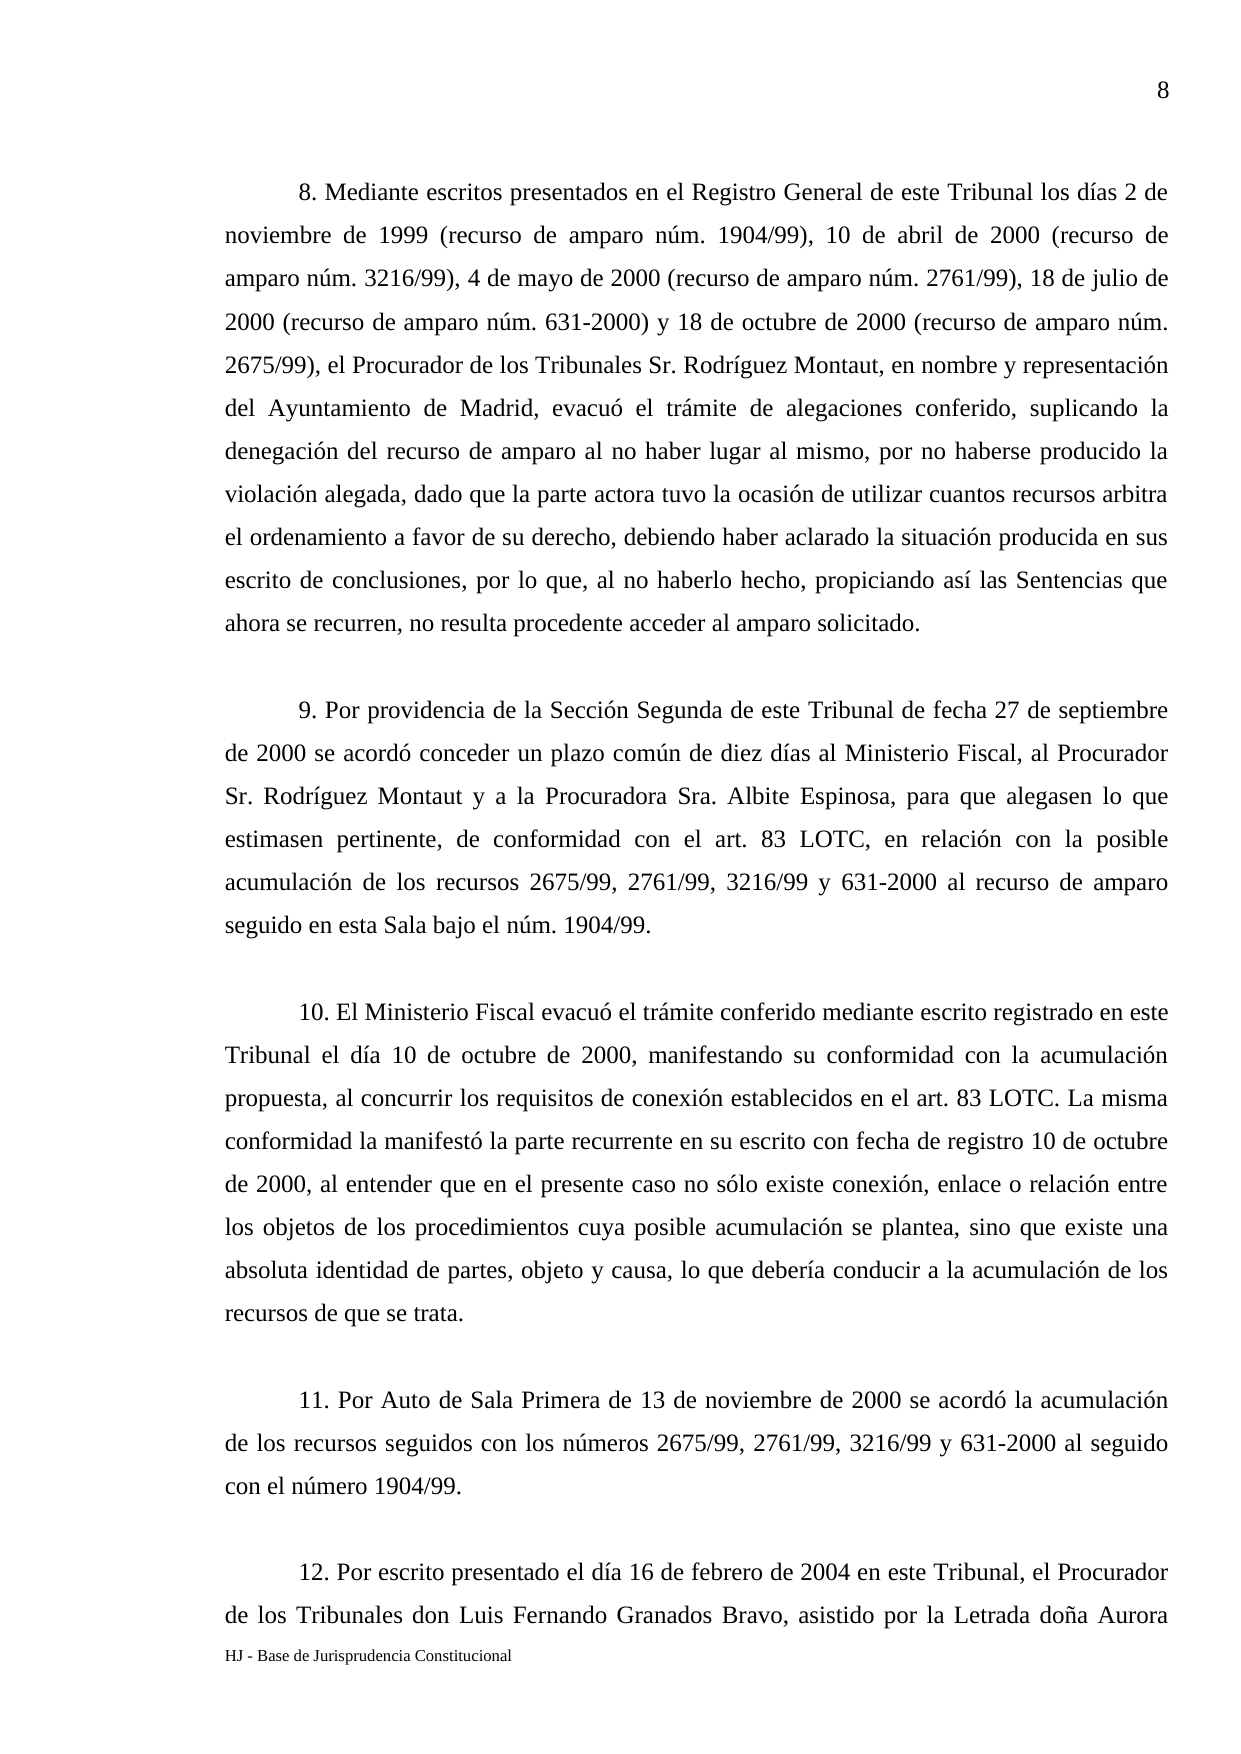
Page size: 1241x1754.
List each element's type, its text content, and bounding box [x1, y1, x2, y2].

text 10. El Ministerio Fiscal evacuó el trámite conferido mediante escrito registrado en este Tribunal el día 10 de octubre de 2000, manifestando su conformidad con la acumulación propuesta, al concurrir los requisitos de conexión establecidos en el art. 83 LOTC. La misma conformidad la manifestó la parte recurrente en su escrito con fecha de registro 10 de octubre de 2000, al entender que en el presente caso no sólo existe conexión, enlace o relación entre los objetos de los procedimientos cuya posible acumulación se plantea, sino que existe una absoluta identidad de partes, objeto y causa, lo que debería conducir a la acumulación de los recursos de que se trata. [224, 997, 1169, 1327]
text 8. Mediante escritos presentados en el Registro General de este Tribunal los días 2 de noviembre de 1999 (recurso de amparo núm. 1904/99), 10 de abril de 2000 (recurso de amparo núm. 3216/99), 4 de mayo de 2000 (recurso de amparo núm. 2761/99), 18 de julio de 2000 (recurso de amparo núm. 631-2000) y 18 de octubre de 2000 (recurso de amparo núm. 2675/99), el Procurador de los Tribunales Sr. Rodríguez Montaut, en nombre y representación del Ayuntamiento de Madrid, evacuó el trámite de alegaciones conferido, suplicando la denegación del recurso de amparo al no haber lugar al mismo, por no haberse producido la violación alegada, dado que la parte actora tuvo la ocasión de utilizar cuantos recursos arbitra el ordenamiento a favor de su derecho, debiendo haber aclarado la situación producida en sus escrito de conclusiones, por lo que, al no haberlo hecho, propiciando así las Sentencias que ahora se recurren, no resulta procedente acceder al amparo solicitado. [224, 177, 1169, 637]
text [224, 1557, 1169, 1629]
text 11. Por Auto de Sala Primera de 13 de noviembre de 2000 se acordó la acumulación de los recursos seguidos con los números 2675/99, 2761/99, 3216/99 y 631-2000 al seguido con el número 1904/99. [224, 1385, 1169, 1500]
text 9. Por providencia de la Sección Segunda de este Tribunal de fecha 27 de septiembre de 2000 se acordó conceder un plazo común de diez días al Ministerio Fiscal, al Procurador Sr. Rodríguez Montaut y a la Procuradora Sra. Albite Espinosa, para que alegasen lo que estimasen pertinente, de conformidad con el art. 83 LOTC, en relación con la posible acumulación de los recursos 2675/99, 2761/99, 3216/99 y 631-2000 al recurso de amparo seguido en esta Sala bajo el núm. 1904/99. [224, 695, 1169, 939]
